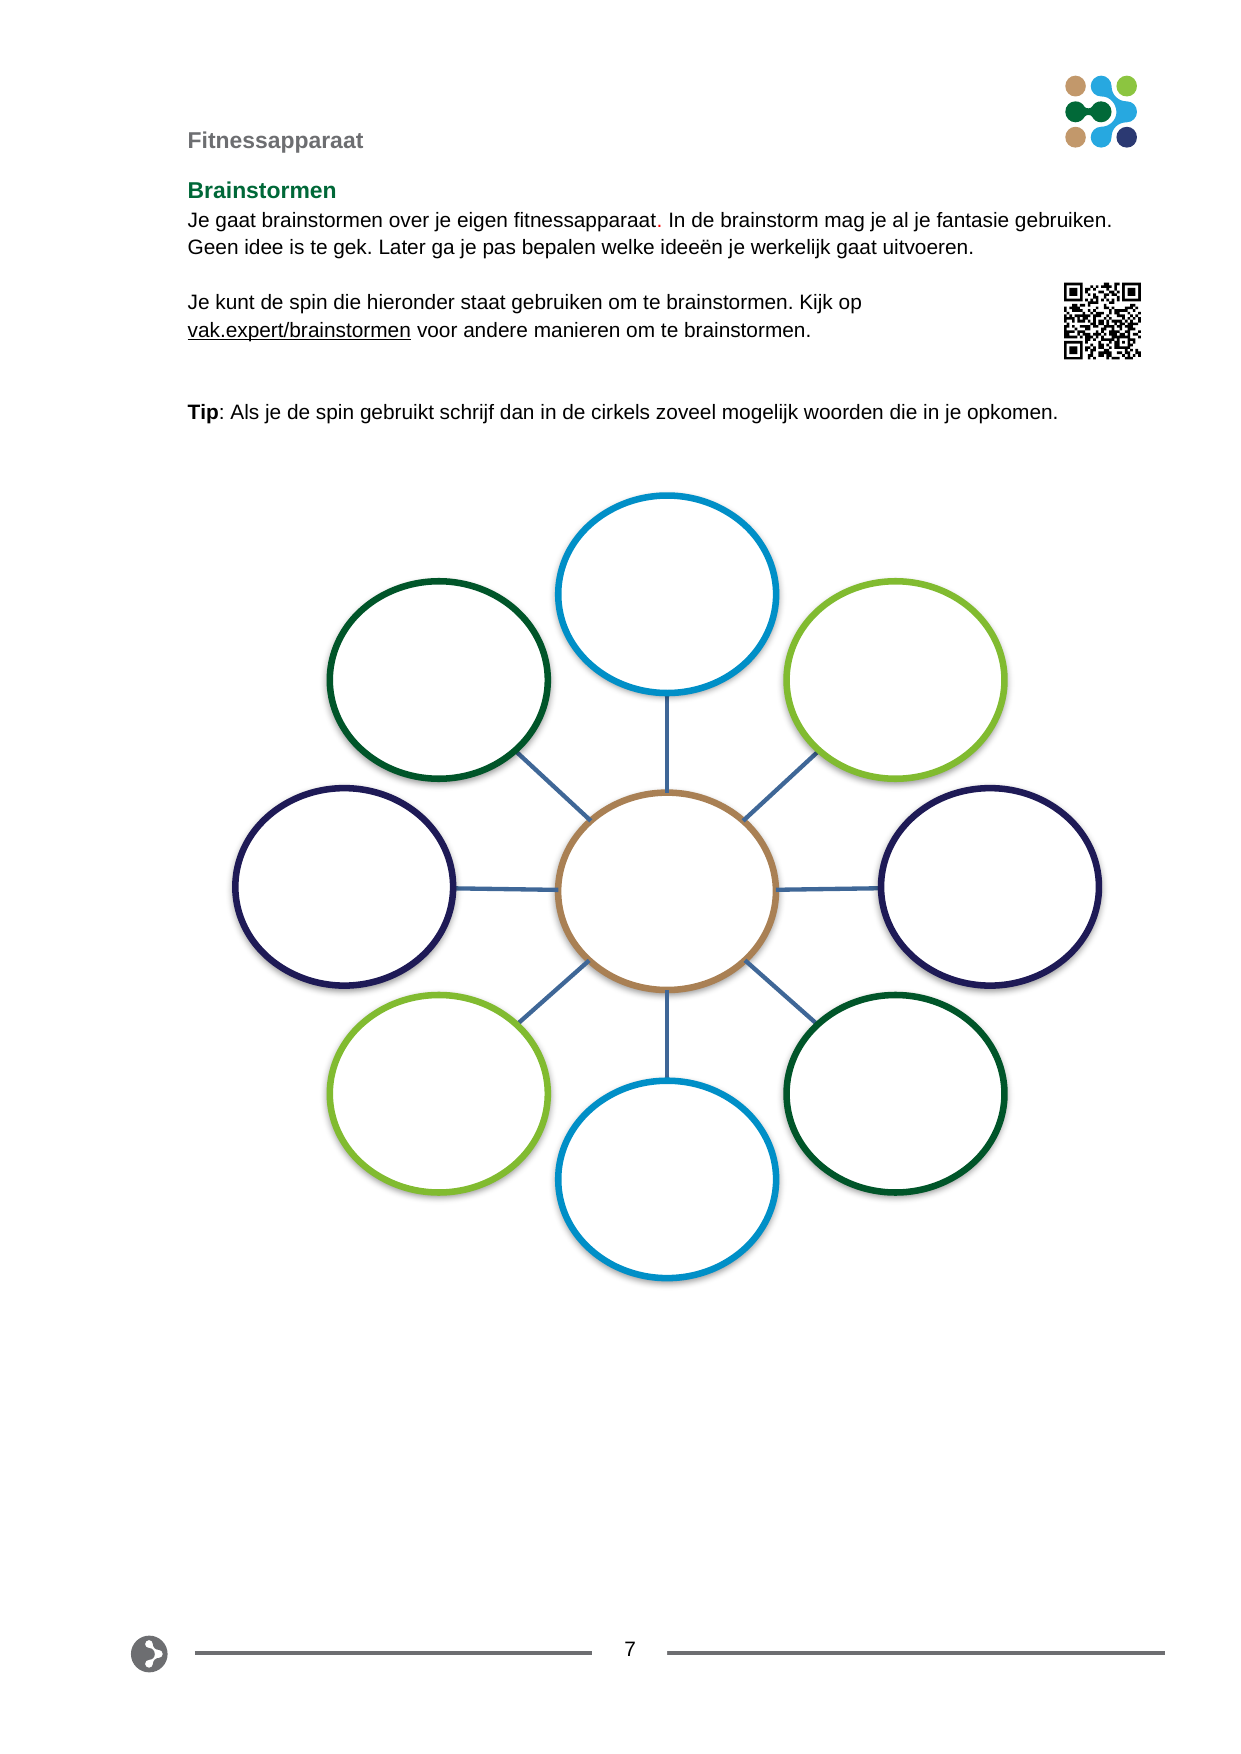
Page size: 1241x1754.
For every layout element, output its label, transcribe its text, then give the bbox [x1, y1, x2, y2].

text Brainstormen [187, 177, 1138, 204]
text Je gaat brainstormen over je eigen fitnessapparaat. In de brainstorm mag je al je fantasie gebruiken. Geen idee is te gek. Later ga je pas bepalen welke ideeën je werkelijk gaat uitvoeren. [187, 208, 1138, 287]
text Je kunt de spin die hieronder staat gebruiken om te brainstormen. Kijk op vak.expert/brainstormen voor andere manieren om te brainstormen. [187, 290, 1138, 342]
text Tip: Als je de spin gebruikt schrijf dan in de cirkels zoveel mogelijk woorden die in je opkomen. [187, 400, 1138, 424]
